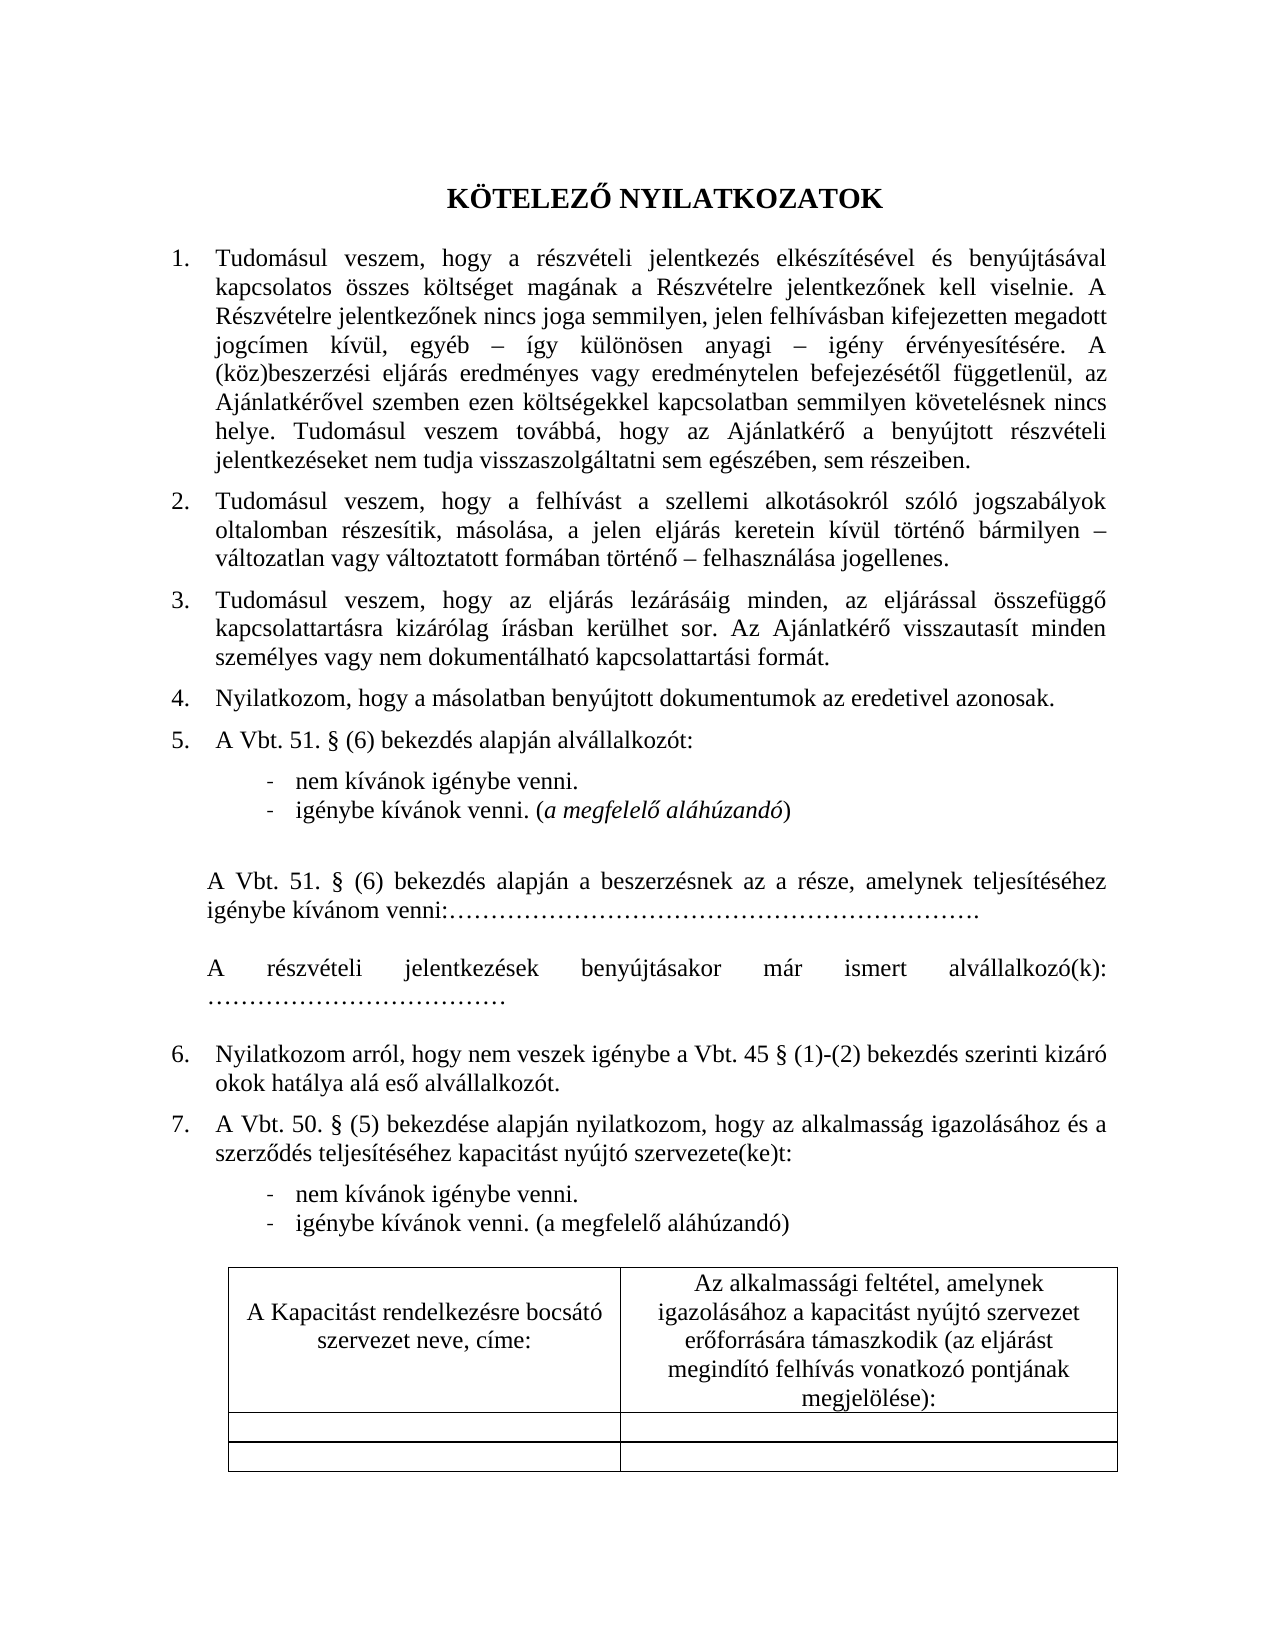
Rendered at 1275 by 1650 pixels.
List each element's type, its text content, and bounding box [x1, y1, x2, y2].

list A Vbt. 50. § (5) bekezdése alapján nyilatkozom, hogy az alkalmasság igazolásához és a szerződés teljesítéséhez kapacitást nyújtó szervezete(ke)t: [171, 1109, 1107, 1166]
list Tudomásul veszem, hogy az eljárás lezárásáig minden, az eljárással összefüggő kapcsolattartásra kizárólag írásban kerülhet sor. Az Ajánlatkérő visszautasít minden személyes vagy nem dokumentálható kapcsolattartási formát. [171, 585, 1107, 671]
list Nyilatkozom, hogy a másolatban benyújtott dokumentumok az eredetivel azonosak. [171, 683, 1107, 712]
list nem kívánok igénybe venni. [207, 1179, 1107, 1208]
list nem kívánok igénybe venni. [207, 766, 1107, 796]
table_cell [621, 1413, 1117, 1441]
table_cell [229, 1443, 620, 1471]
table_cell [621, 1443, 1117, 1471]
list Tudomásul veszem, hogy a felhívást a szellemi alkotásokról szóló jogszabályok oltalomban részesítik, másolása, a jelen eljárás keretein kívül történő bármilyen – változatlan vagy változtatott formában történő – felhasználása jogellenes. [171, 486, 1107, 572]
table_cell [229, 1413, 620, 1441]
list igénybe kívánok venni. (a megfelelő aláhúzandó) [207, 1208, 1107, 1238]
table_header Az alkalmassági feltétel, amelynek igazolásához a kapacitást nyújtó szervezet erőforrására támaszkodik (az eljárást megindító felhívás vonatkozó pontjának megjelölése): [621, 1268, 1117, 1412]
table_header A Kapacitást rendelkezésre bocsátó szervezet neve, címe: [229, 1268, 620, 1412]
list igénybe kívánok venni. (a megfelelő aláhúzandó) [207, 796, 1107, 825]
text A Vbt. 51. § (6) bekezdés alapján a beszerzésnek az a része, amelynek teljesítéséhez igénybe kívánom venni:………………………………………………………. [207, 866, 1107, 924]
list KÖTELEZŐ NYILATKOZATOK [223, 181, 1107, 215]
list A Vbt. 51. § (6) bekezdés alapján alvállalkozót: [171, 725, 1107, 753]
list Tudomásul veszem, hogy a részvételi jelentkezés elkészítésével és benyújtásával kapcsolatos összes költséget magának a Részvételre jelentkezőnek kell viselnie. A Részvételre jelentkezőnek nincs joga semmilyen, jelen felhívásban kifejezetten megadott jogcímen kívül, egyéb – így különösen anyagi – igény érvényesítésére. A (köz)beszerzési eljárás eredményes vagy eredménytelen befejezésétől függetlenül, az Ajánlatkérővel szemben ezen költségekkel kapcsolatban semmilyen követelésnek nincs helye. Tudomásul veszem továbbá, hogy az Ajánlatkérő a benyújtott részvételi jelentkezéseket nem tudja visszaszolgáltatni sem egészében, sem részeiben. [171, 243, 1107, 473]
text A részvételi jelentkezések benyújtásakor már ismert alvállalkozó(k):……………………………… [207, 953, 1107, 1010]
list Nyilatkozom arról, hogy nem veszek igénybe a Vbt. 45 § (1)-(2) bekezdés szerinti kizáró okok hatálya alá eső alvállalkozót. [171, 1039, 1107, 1096]
